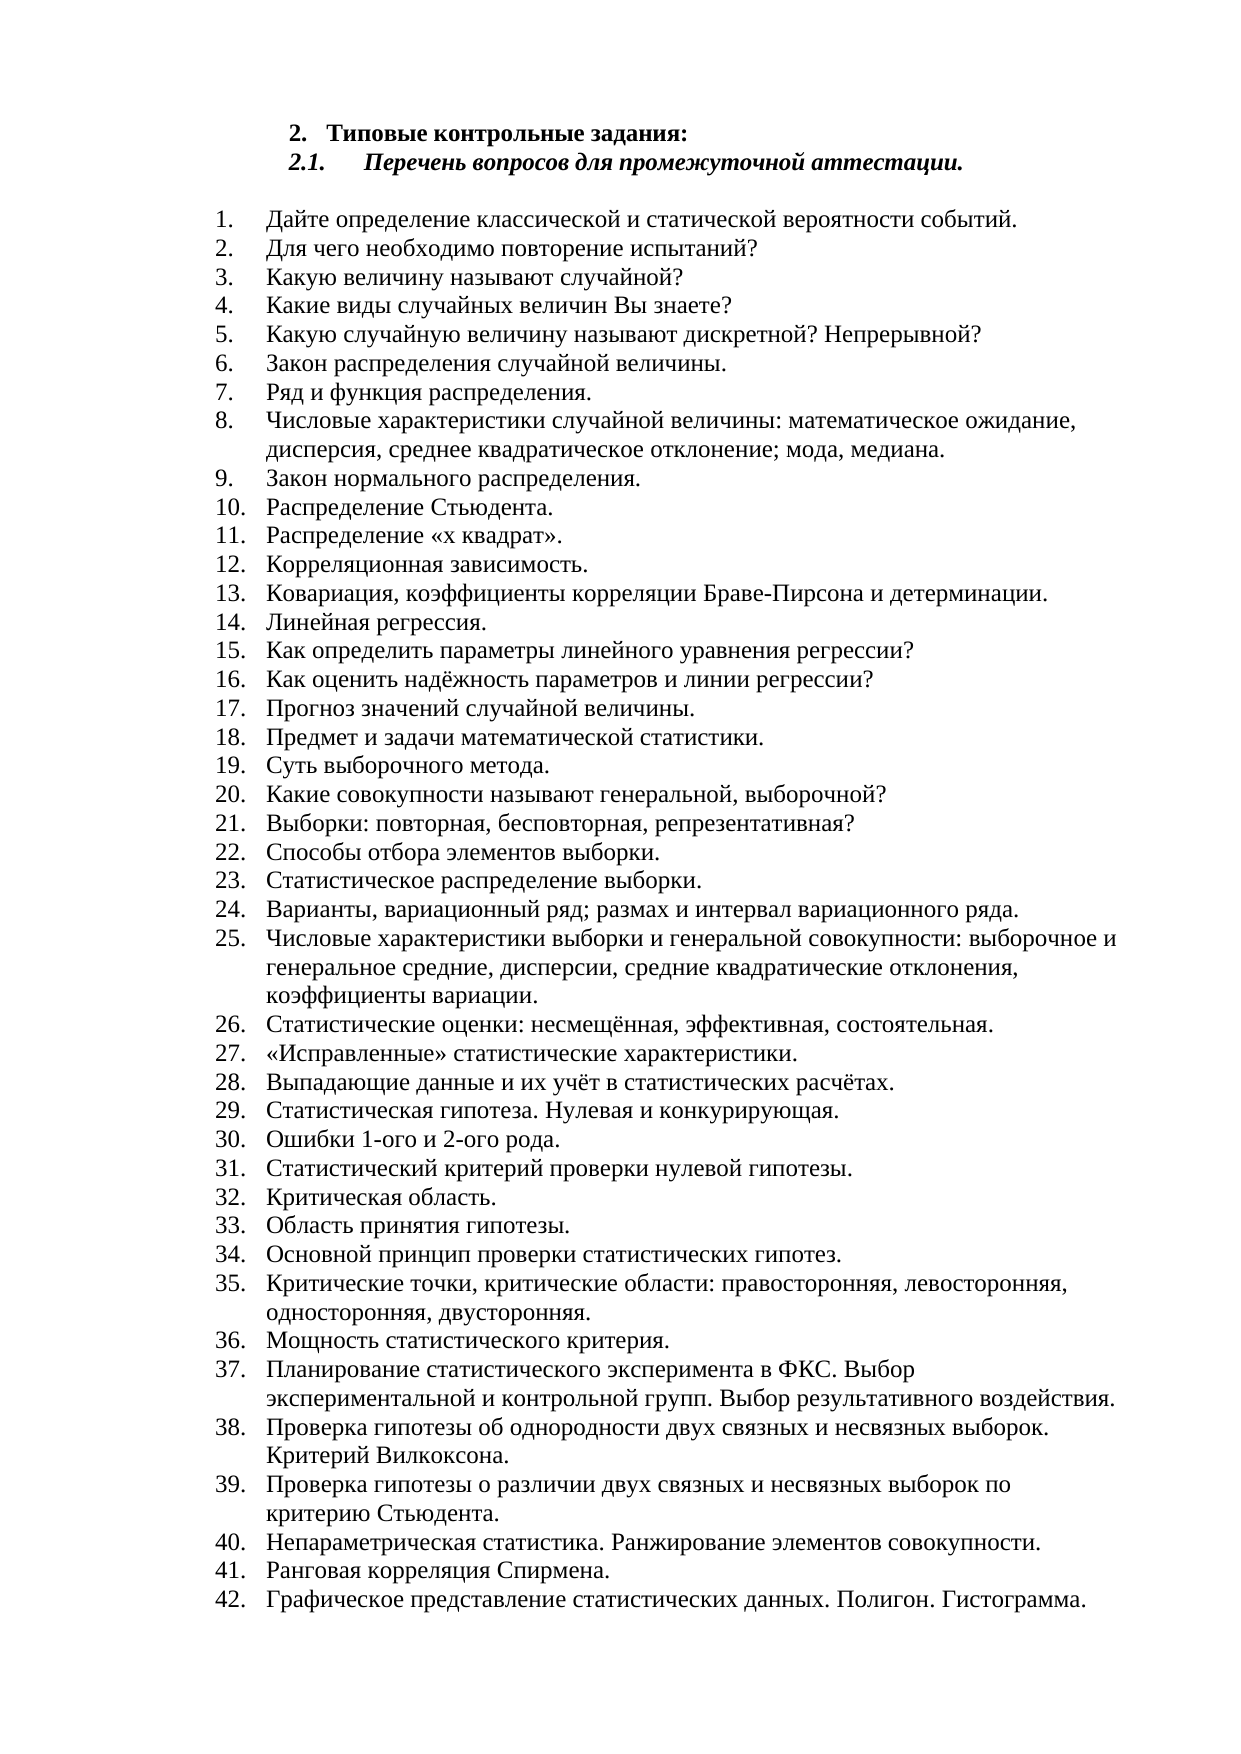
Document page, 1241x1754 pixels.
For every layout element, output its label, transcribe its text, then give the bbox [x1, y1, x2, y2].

list Числовые характеристики случайной величины: математическое ожидание, дисперсия, среднее квадратическое отклонение; мода, медиана. [215, 406, 1122, 463]
list Ошибки 1-ого и 2-ого рода. [215, 1124, 1122, 1153]
list Ранговая корреляция Спирмена. [215, 1556, 1122, 1584]
list Прогноз значений случайной величины. [215, 693, 1122, 722]
list Суть выборочного метода. [215, 751, 1122, 779]
list Корреляционная зависимость. [215, 549, 1122, 578]
list Ряд и функция распределения. [215, 377, 1122, 406]
list Перечень вопросов для промежуточной аттестации. [288, 147, 1122, 176]
list Мощность статистического критерия. [215, 1326, 1122, 1354]
list Статистические оценки: несмещённая, эффективная, состоятельная. [215, 1009, 1122, 1038]
list Непараметрическая статистика. Ранжирование элементов совокупности. [215, 1527, 1122, 1556]
list Выпадающие данные и их учёт в статистических расчётах. [215, 1067, 1122, 1096]
list Проверка гипотезы о различии двух связных и несвязных выборок по критерию Стьюдента. [215, 1469, 1122, 1527]
list Область принятия гипотезы. [215, 1211, 1122, 1239]
list Дайте определение классической и статической вероятности событий. [215, 204, 1122, 233]
list Основной принцип проверки статистических гипотез. [215, 1239, 1122, 1268]
list Варианты, вариационный ряд; размах и интервал вариационного ряда. [215, 894, 1122, 923]
list Статистический критерий проверки нулевой гипотезы. [215, 1153, 1122, 1182]
list Числовые характеристики выборки и генеральной совокупности: выборочное и генеральное средние, дисперсии, средние квадратические отклонения, коэффициенты вариации. [215, 923, 1122, 1009]
list Какую случайную величину называют дискретной? Непрерывной? [215, 319, 1122, 348]
list Способы отбора элементов выборки. [215, 837, 1122, 866]
list Критическая область. [215, 1182, 1122, 1211]
list Проверка гипотезы об однородности двух связных и несвязных выборок. Критерий Вилкоксона. [215, 1412, 1122, 1469]
list Закон распределения случайной величины. [215, 348, 1122, 377]
list Как оценить надёжность параметров и линии регрессии? [215, 664, 1122, 693]
list Какие виды случайных величин Вы знаете? [215, 291, 1122, 319]
list Какие совокупности называют генеральной, выборочной? [215, 779, 1122, 808]
list Какую величину называют случайной? [215, 262, 1122, 291]
list Как определить параметры линейного уравнения регрессии? [215, 636, 1122, 664]
list Ковариация, коэффициенты корреляции Браве-Пирсона и детерминации. [215, 578, 1122, 607]
list «Исправленные» статистические характеристики. [215, 1038, 1122, 1067]
list Графическое представление статистических данных. Полигон. Гистограмма. [215, 1584, 1122, 1613]
list Для чего необходимо повторение испытаний? [215, 233, 1122, 262]
list Распределение «x квадрат». [215, 521, 1122, 549]
list Закон нормального распределения. [215, 463, 1122, 492]
list Линейная регрессия. [215, 607, 1122, 636]
list Статистическое распределение выборки. [215, 866, 1122, 894]
list Выборки: повторная, бесповторная, репрезентативная? [215, 808, 1122, 837]
list Типовые контрольные задания: [288, 118, 1122, 147]
list Распределение Стьюдента. [215, 492, 1122, 521]
list Планирование статистического эксперимента в ФКС. Выбор экспериментальной и контрольной групп. Выбор результативного воздействия. [215, 1354, 1122, 1412]
list Критические точки, критические области: правосторонняя, левосторонняя, односторонняя, двусторонняя. [215, 1268, 1122, 1326]
list Предмет и задачи математической статистики. [215, 722, 1122, 751]
list Статистическая гипотеза. Нулевая и конкурирующая. [215, 1096, 1122, 1124]
